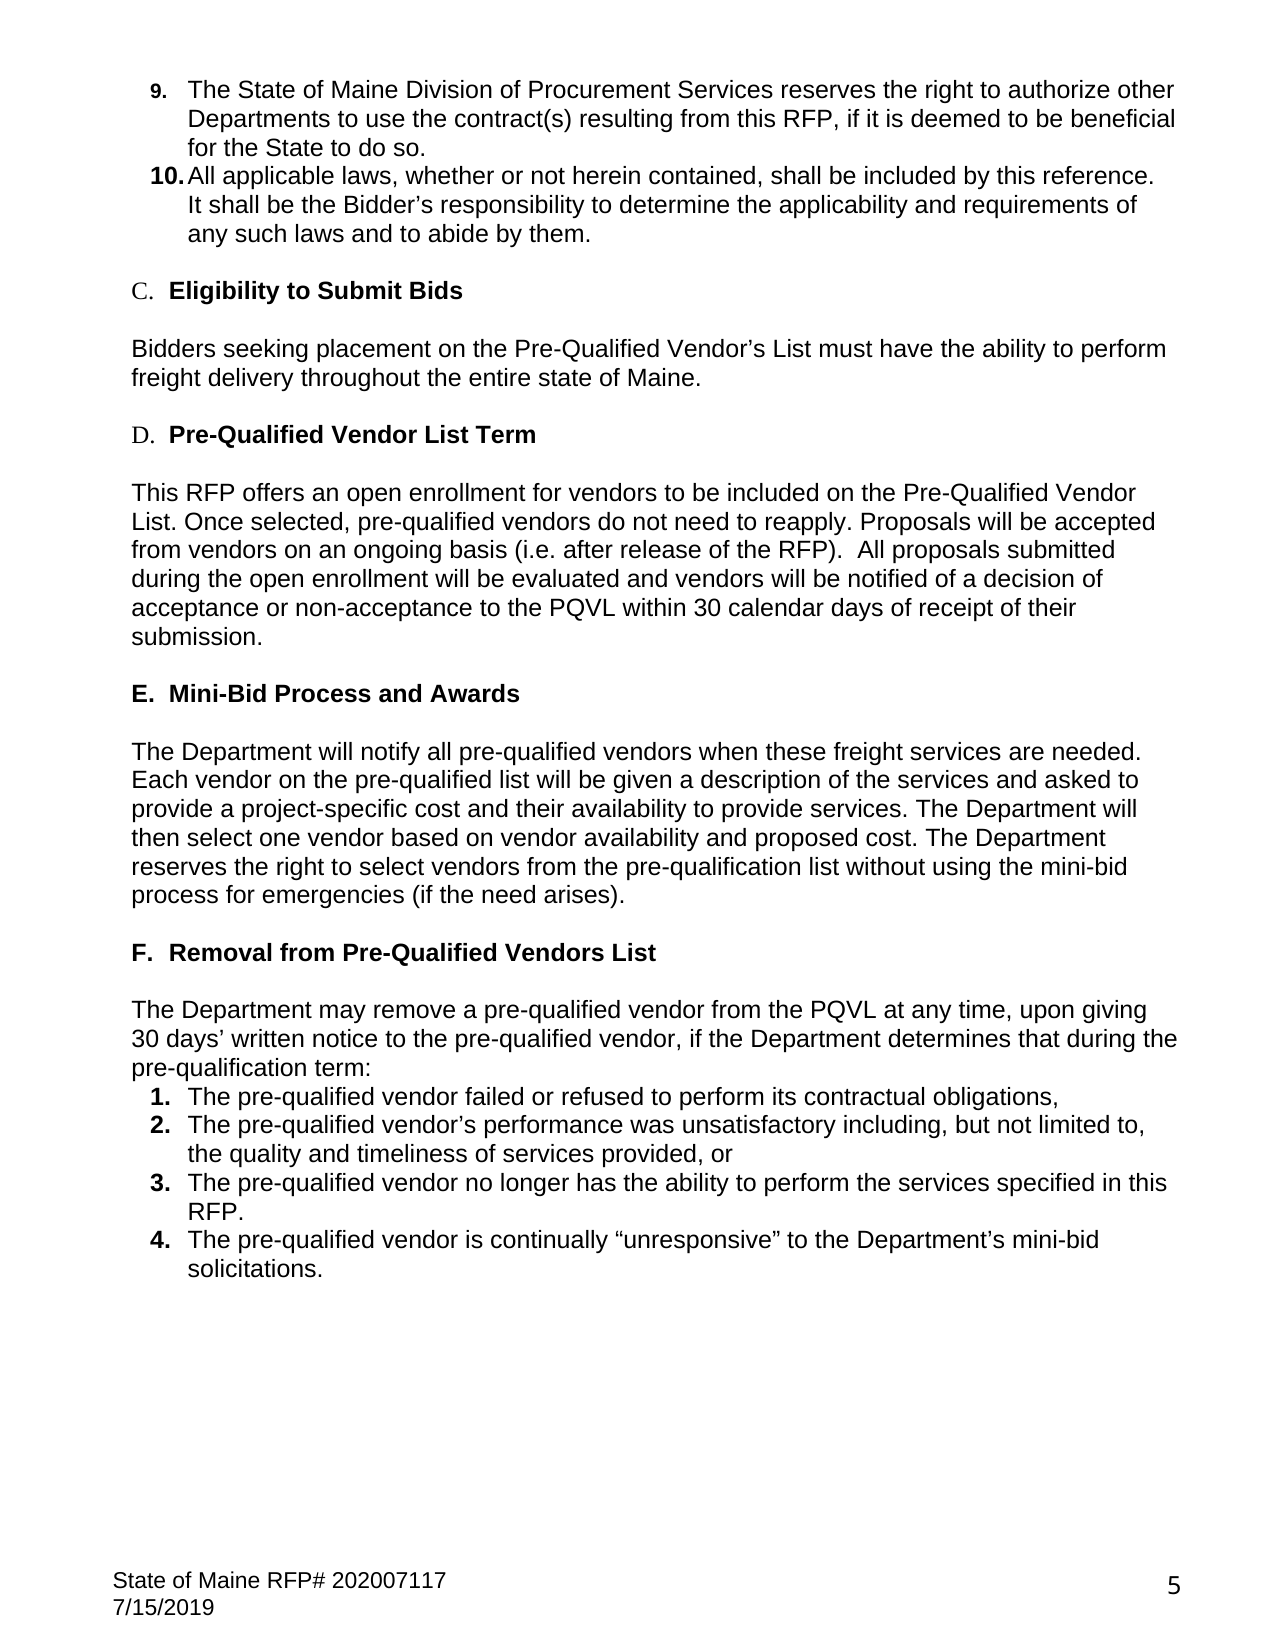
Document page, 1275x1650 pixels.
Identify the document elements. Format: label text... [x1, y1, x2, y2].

list The pre-qualified vendor failed or refused to perform its contractual obligations, [150, 1081, 1181, 1110]
text The Department will notify all pre-qualified vendors when these freight services are needed. Each vendor on the pre-qualified list will be given a description of the services and asked to provide a project-specific cost and their availability to provide services. The Department will then select one vendor based on vendor availability and proposed cost. The Department reserves the right to select vendors from the pre-qualification list without using the mini-bid process for emergencies (if the need arises). [131, 736, 1181, 909]
subtitle Pre-Qualified Vendor List Term [131, 420, 1181, 449]
text This RFP offers an open enrollment for vendors to be included on the Pre-Qualified Vendor List. Once selected, pre-qualified vendors do not need to reapply. Proposals will be accepted from vendors on an ongoing basis (i.e. after release of the RFP). All proposals submitted during the open enrollment will be evaluated and vendors will be notified of a decision of acceptance or non-acceptance to the PQVL within 30 calendar days of receipt of their submission. [131, 478, 1181, 650]
subtitle E. Mini-Bid Process and Awards [112, 679, 1181, 708]
list The pre-qualified vendor’s performance was unsatisfactory including, but not limited to, the quality and timeliness of services provided, or [150, 1110, 1181, 1168]
text The Department may remove a pre-qualified vendor from the PQVL at any time, upon giving 30 days’ written notice to the pre-qualified vendor, if the Department determines that during the pre-qualification term: [131, 995, 1181, 1081]
list The State of Maine Division of Procurement Services reserves the right to authorize other Departments to use the contract(s) resulting from this RFP, if it is deemed to be beneficial for the State to do so. [150, 75, 1181, 161]
list The pre-qualified vendor is continually “unresponsive” to the Department’s mini-bid solicitations. [150, 1225, 1181, 1283]
list All applicable laws, whether or not herein contained, shall be included by this reference. It shall be the Bidder’s responsibility to determine the applicability and requirements of any such laws and to abide by them. [150, 161, 1181, 247]
subtitle Eligibility to Submit Bids [131, 276, 1181, 305]
text Bidders seeking placement on the Pre-Qualified Vendor’s List must have the ability to perform freight delivery throughout the entire state of Maine. [131, 334, 1181, 391]
list Removal from Pre-Qualified Vendors List [131, 938, 1181, 966]
list The pre-qualified vendor no longer has the ability to perform the services specified in this RFP. [150, 1168, 1181, 1225]
